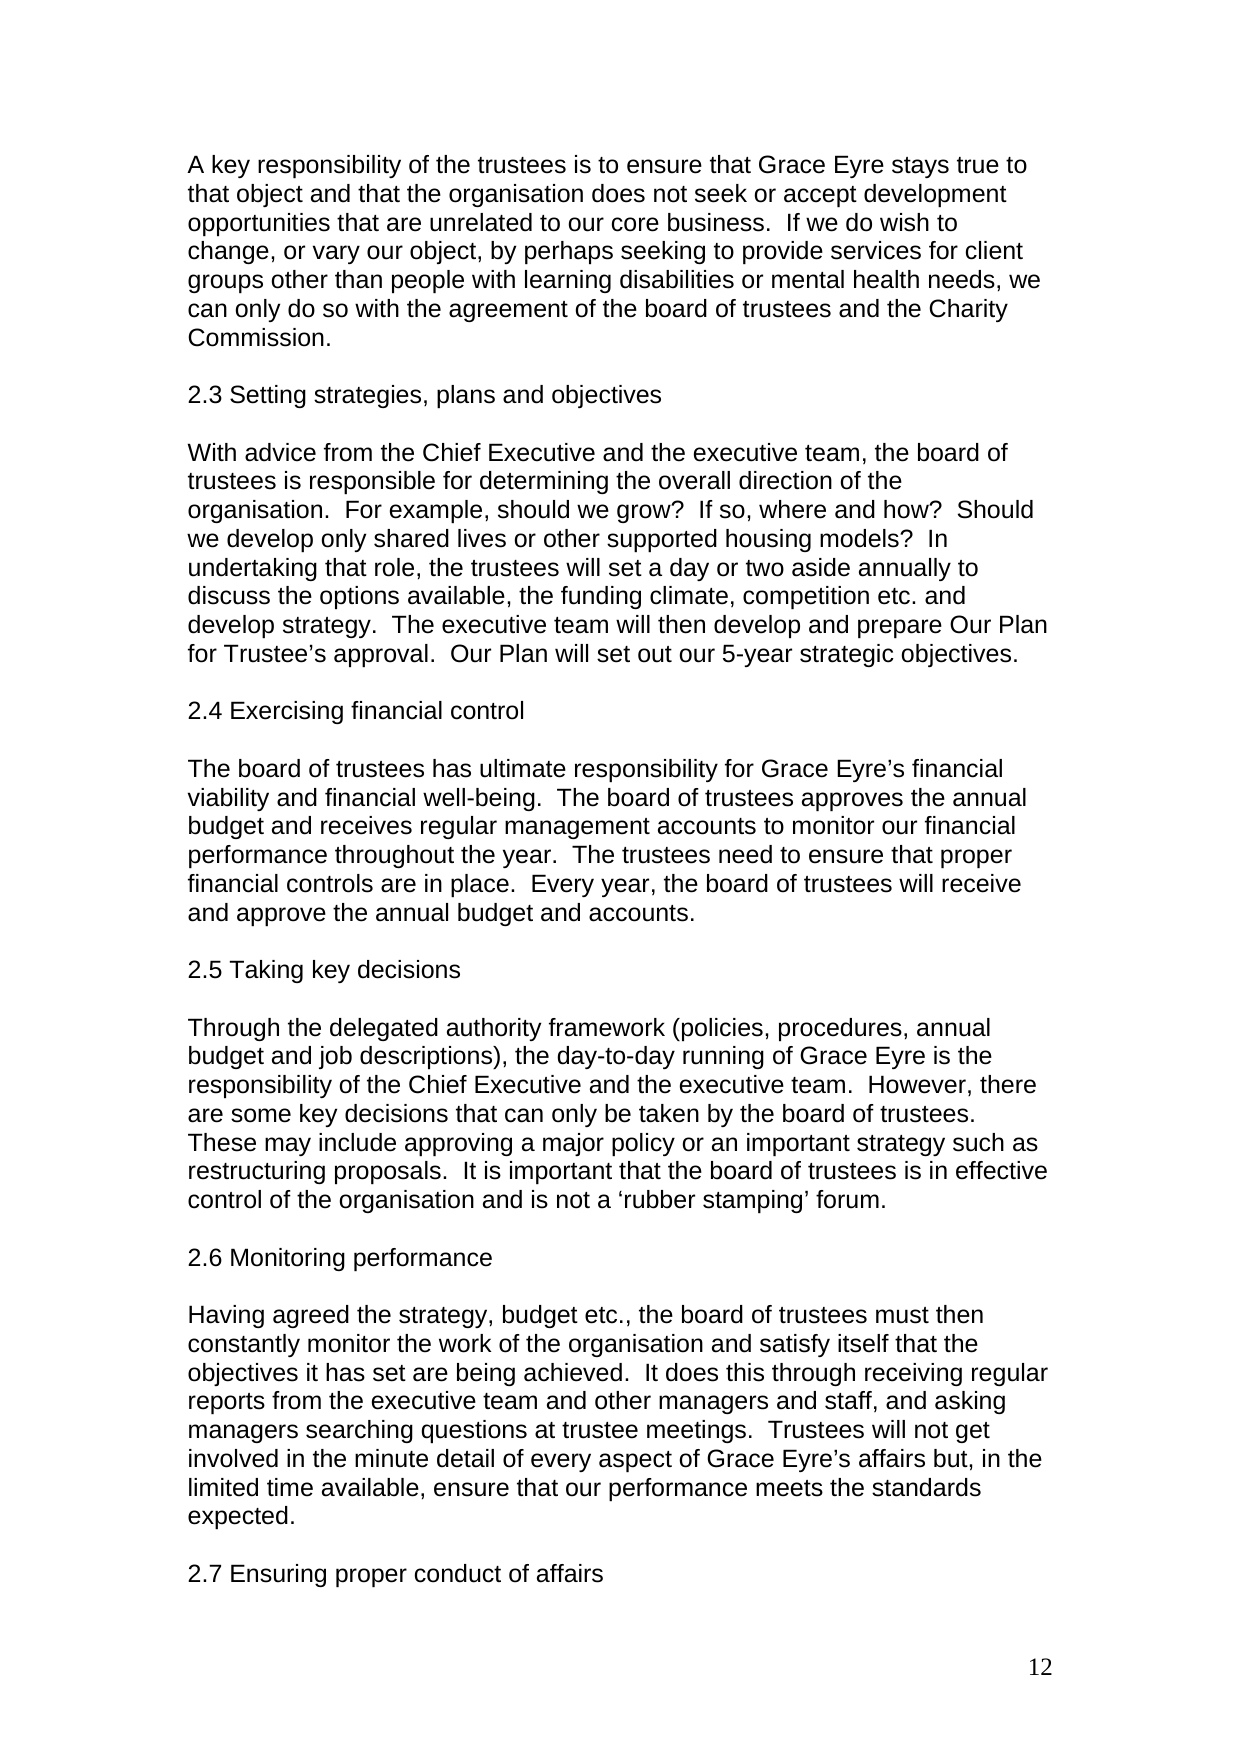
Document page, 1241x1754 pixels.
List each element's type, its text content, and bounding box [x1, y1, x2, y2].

text Having agreed the strategy, budget etc., the board of trustees must then constantly monitor the work of the organisation and satisfy itself that the objectives it has set are being achieved. It does this through receiving regular reports from the executive team and other managers and staff, and asking managers searching questions at trustee meetings. Trustees will not get involved in the minute detail of every aspect of Grace Eyre’s affairs but, in the limited time available, ensure that our performance meets the standards expected. [187, 1300, 1053, 1530]
text 2.4 Exercising financial control [187, 696, 1053, 725]
text Through the delegated authority framework (policies, procedures, annual budget and job descriptions), the day-to-day running of Grace Eyre is the responsibility of the Chief Executive and the executive team. However, there are some key decisions that can only be taken by the board of trustees. These may include approving a major policy or an important strategy such as restructuring proposals. It is important that the board of trustees is in effective control of the organisation and is not a ‘rubber stamping’ forum. [187, 1012, 1053, 1214]
text With advice from the Chief Executive and the executive team, the board of trustees is responsible for determining the overall direction of the organisation. For example, should we grow? If so, where and how? Should we develop only shared lives or other supported housing models? In undertaking that role, the trustees will set a day or two aside annually to discuss the options available, the funding climate, competition etc. and develop strategy. The executive team will then develop and prepare Our Plan for Trustee’s approval. Our Plan will set out our 5-year strategic objectives. [187, 437, 1053, 667]
text A key responsibility of the trustees is to ensure that Grace Eyre stays true to that object and that the organisation does not seek or accept development opportunities that are unrelated to our core business. If we do wish to change, or vary our object, by perhaps seeking to provide services for client groups other than people with learning disabilities or mental health needs, we can only do so with the agreement of the board of trustees and the Charity Commission. [187, 150, 1053, 351]
text 2.5 Taking key decisions [187, 955, 1053, 984]
text The board of trustees has ultimate responsibility for Grace Eyre’s financial viability and financial well-being. The board of trustees approves the annual budget and receives regular management accounts to monitor our financial performance throughout the year. The trustees need to ensure that proper financial controls are in place. Every year, the board of trustees will receive and approve the annual budget and accounts. [187, 754, 1053, 926]
text 2.7 Ensuring proper conduct of affairs [187, 1559, 1053, 1587]
text 2.6 Monitoring performance [187, 1242, 1053, 1271]
text 2.3 Setting strategies, plans and objectives [187, 380, 1053, 409]
